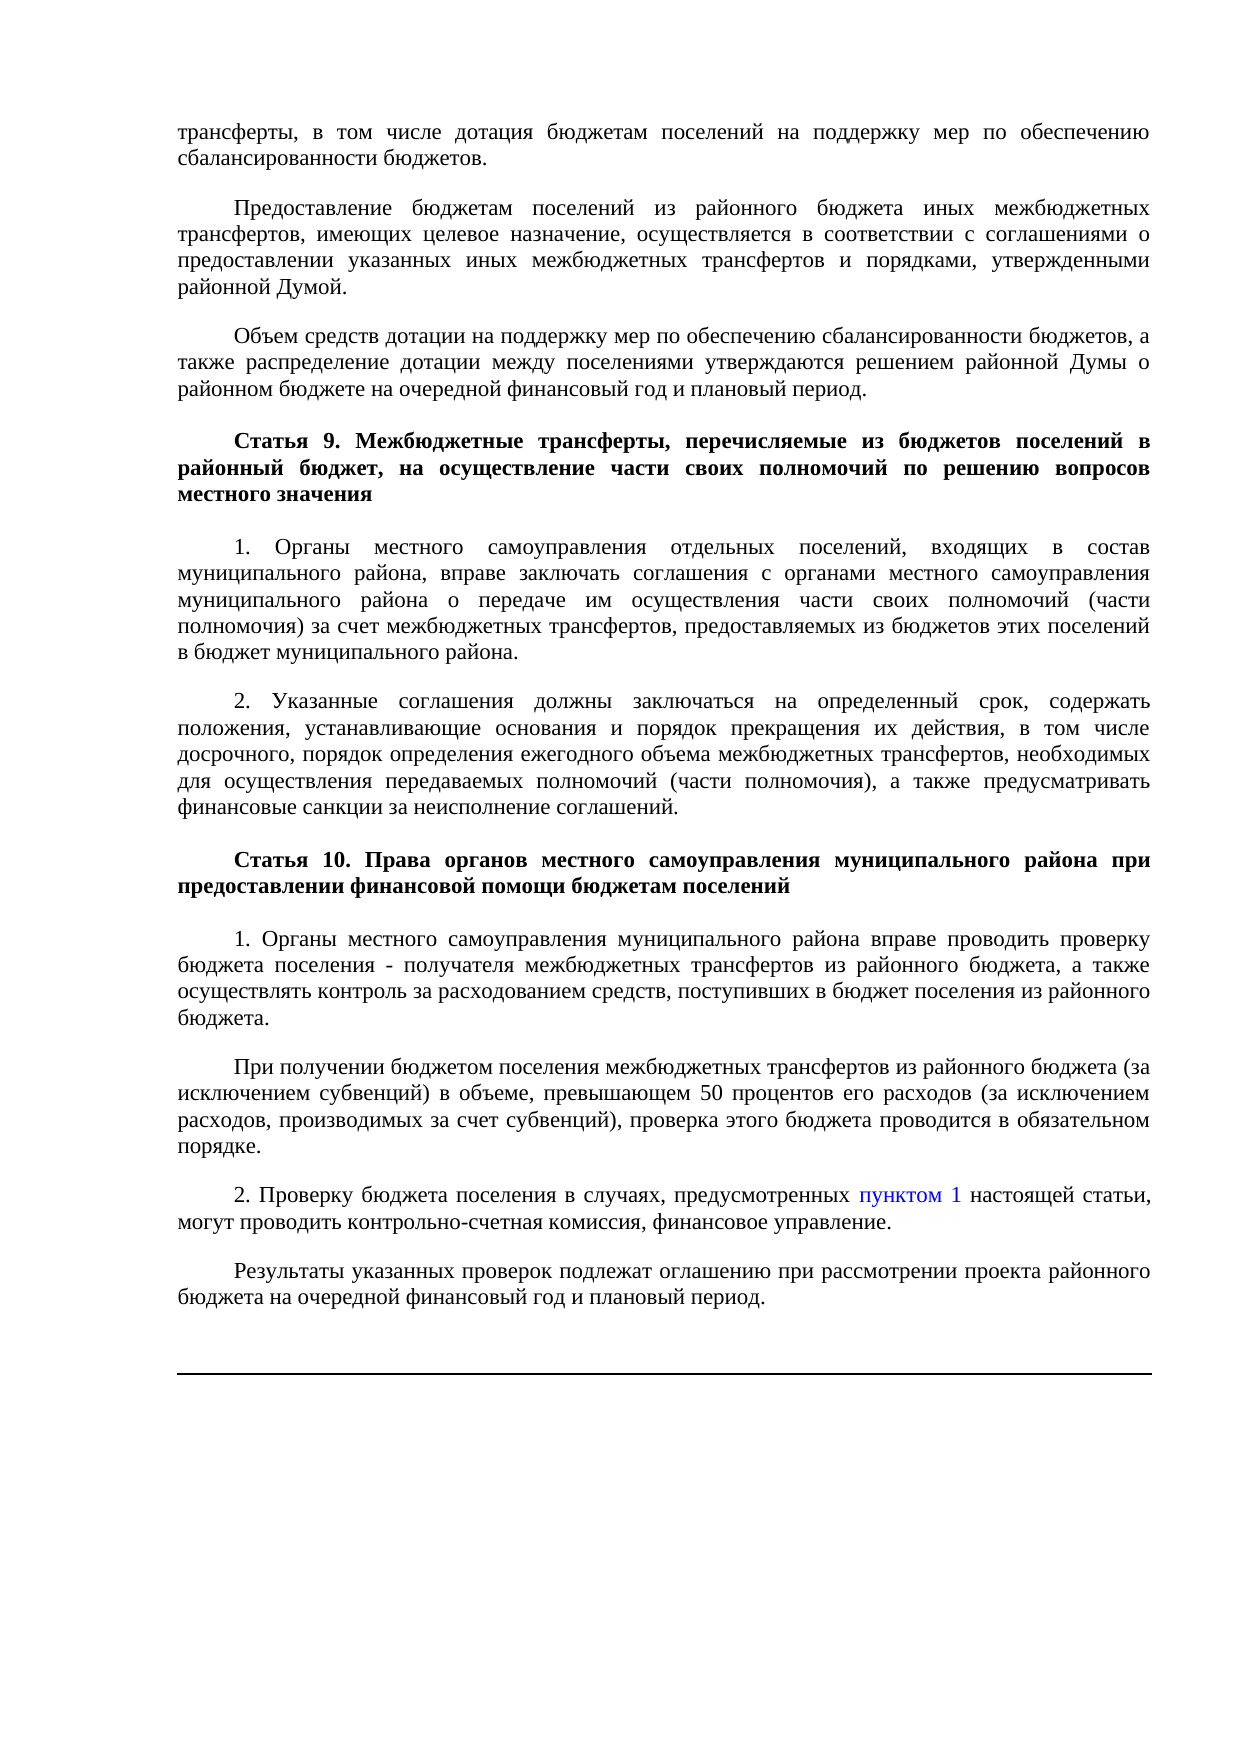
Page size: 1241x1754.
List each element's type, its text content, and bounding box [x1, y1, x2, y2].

title Статья 10. Права органов местного самоуправления муниципального района при предоставлении финансовой помощи бюджетам поселений [177, 846, 1152, 898]
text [177, 118, 1152, 171]
text 1. Органы местного самоуправления отдельных поселений, входящих в состав муниципального района, вправе заключать соглашения с органами местного самоуправления муниципального района о передаче им осуществления части своих полномочий (части полномочия) за счет межбюджетных трансфертов, предоставляемых из бюджетов этих поселений в бюджет муниципального района. [177, 533, 1152, 665]
text При получении бюджетом поселения межбюджетных трансфертов из районного бюджета (за исключением субвенций) в объеме, превышающем 50 процентов его расходов (за исключением расходов, производимых за счет субвенций), проверка этого бюджета проводится в обязательном порядке. [177, 1053, 1152, 1158]
text Предоставление бюджетам поселений из районного бюджета иных межбюджетных трансфертов, имеющих целевое назначение, осуществляется в соответствии с соглашениями о предоставлении указанных иных межбюджетных трансфертов и порядками, утвержденными районной Думой. [177, 194, 1152, 299]
text 2. Указанные соглашения должны заключаться на определенный срок, содержать положения, устанавливающие основания и порядок прекращения их действия, в том числе досрочного, порядок определения ежегодного объема межбюджетных трансфертов, необходимых для осуществления передаваемых полномочий (части полномочия), а также предусматривать финансовые санкции за неисполнение соглашений. [177, 688, 1152, 819]
text Результаты указанных проверок подлежат оглашению при рассмотрении проекта районного бюджета на очередной финансовый год и плановый период. [177, 1257, 1152, 1310]
text 2. Проверку бюджета поселения в случаях, предусмотренных пунктом 1 настоящей статьи, могут проводить контрольно-счетная комиссия, финансовое управление. [177, 1181, 1152, 1234]
text Объем средств дотации на поддержку мер по обеспечению сбалансированности бюджетов, а также распределение дотации между поселениями утверждаются решением районной Думы о районном бюджете на очередной финансовый год и плановый период. [177, 322, 1152, 401]
title Статья 9. Межбюджетные трансферты, перечисляемые из бюджетов поселений в районный бюджет, на осуществление части своих полномочий по решению вопросов местного значения [177, 427, 1152, 507]
text 1. Органы местного самоуправления муниципального района вправе проводить проверку бюджета поселения - получателя межбюджетных трансфертов из районного бюджета, а также осуществлять контроль за расходованием средств, поступивших в бюджет поселения из районного бюджета. [177, 925, 1152, 1030]
